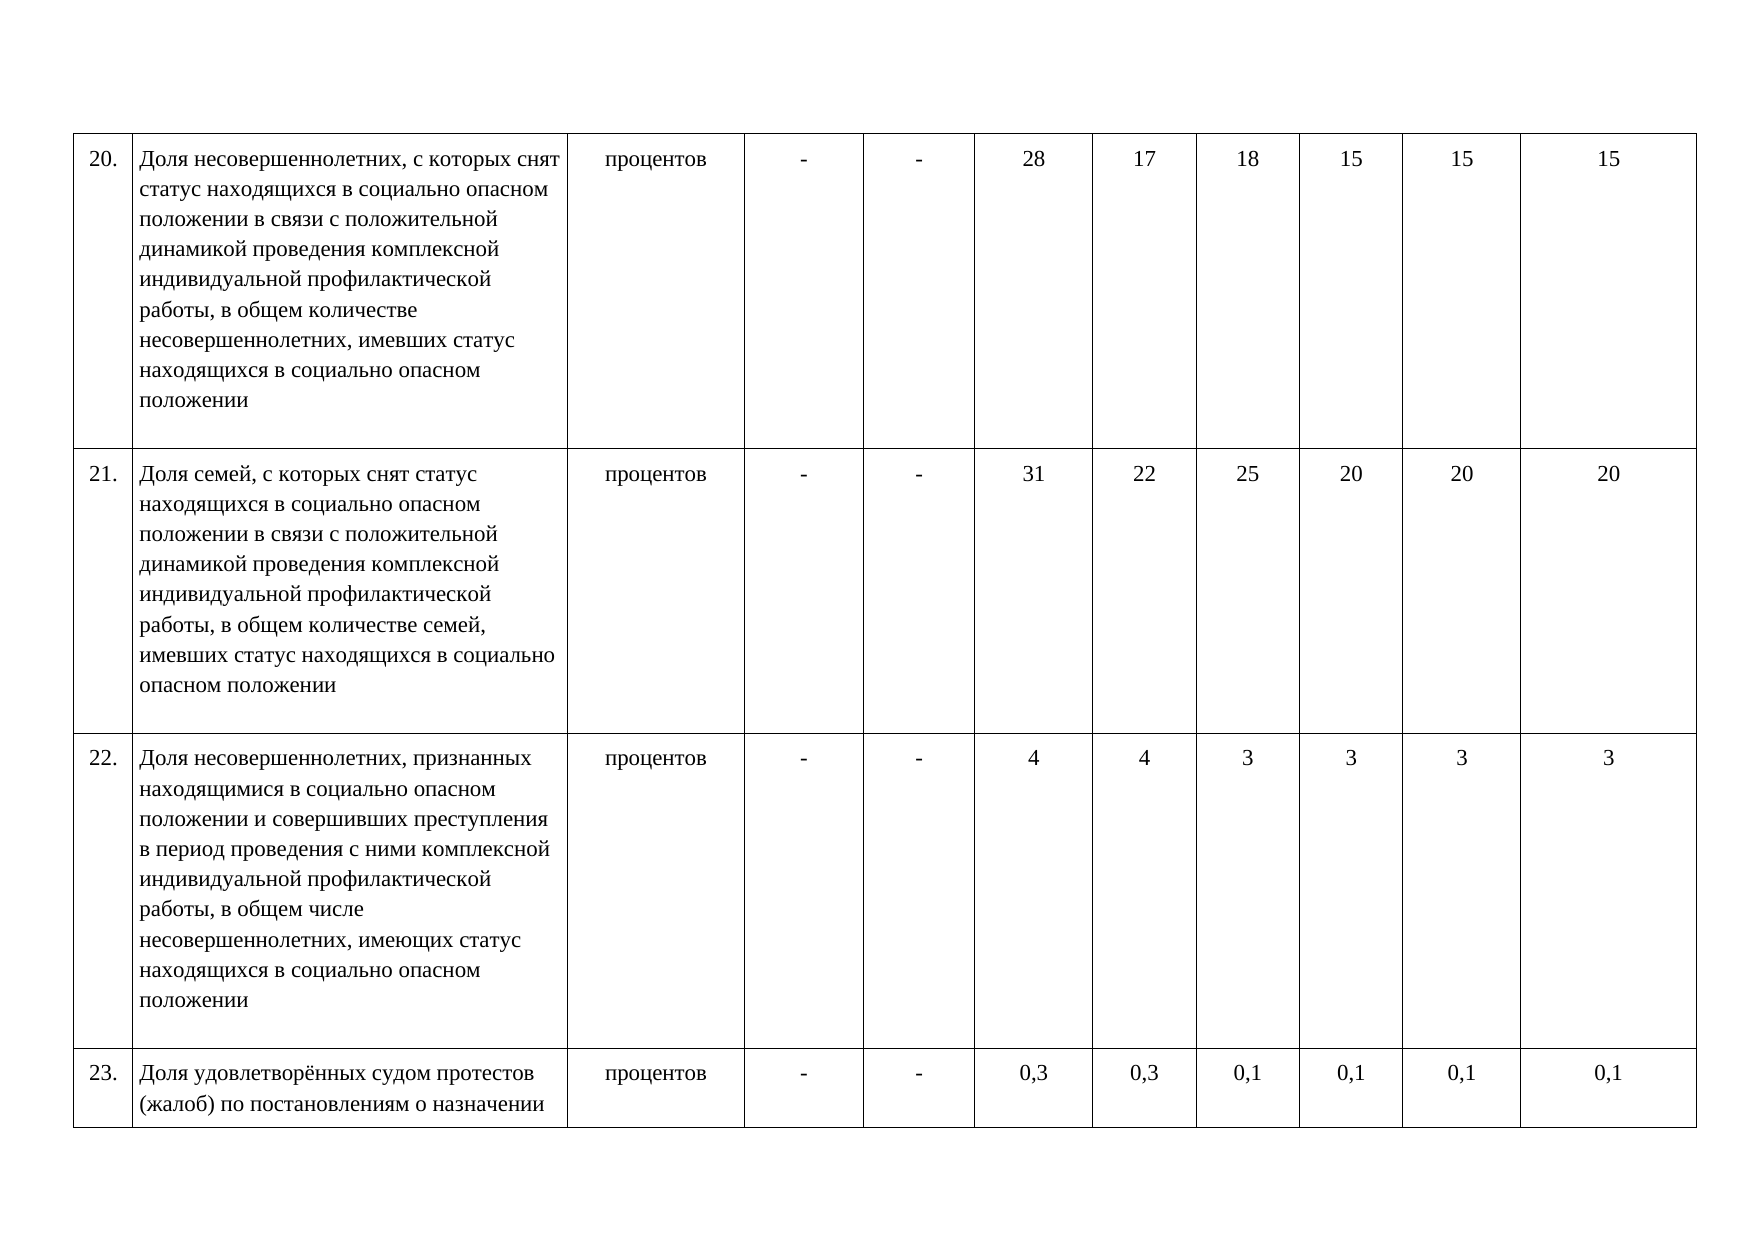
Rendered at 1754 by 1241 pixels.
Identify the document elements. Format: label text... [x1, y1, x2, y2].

table_cell 20. [74, 134, 132, 448]
table_cell 20 [1300, 449, 1402, 733]
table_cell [133, 1049, 567, 1127]
table_cell 3 [1300, 734, 1402, 1048]
table_cell 0,3 [1093, 1049, 1196, 1127]
table_cell 21. [74, 449, 132, 733]
table_cell 3 [1403, 734, 1520, 1048]
table_cell процентов [568, 134, 744, 448]
table_cell 23. [74, 1049, 132, 1127]
table_cell 0,1 [1197, 1049, 1299, 1127]
table_cell процентов [568, 1049, 744, 1127]
table_cell - [745, 449, 863, 733]
table_cell 22. [74, 734, 132, 1048]
table_cell Доля семей, с которых снят статус находящихся в социально опасном положении в связи с положительной динамикой проведения комплексной индивидуальной профилактической работы, в общем количестве семей, имевших статус находящихся в социально опасном положении [133, 449, 567, 733]
table_cell процентов [568, 449, 744, 733]
table_cell 20 [1521, 449, 1696, 733]
table_cell 28 [975, 134, 1092, 448]
table_cell 15 [1300, 134, 1402, 448]
table_cell 3 [1521, 734, 1696, 1048]
table_cell 20 [1403, 449, 1520, 733]
table_cell 22 [1093, 449, 1196, 733]
table_cell 3 [1197, 734, 1299, 1048]
table_cell 4 [975, 734, 1092, 1048]
table_cell - [864, 449, 974, 733]
table_cell 0,1 [1300, 1049, 1402, 1127]
table_cell - [864, 134, 974, 448]
table_cell 31 [975, 449, 1092, 733]
table_cell - [745, 134, 863, 448]
table_cell 18 [1197, 134, 1299, 448]
table_cell - [864, 1049, 974, 1127]
table_cell 4 [1093, 734, 1196, 1048]
table_cell 0,3 [975, 1049, 1092, 1127]
table_cell 0,1 [1403, 1049, 1520, 1127]
table_cell Доля несовершеннолетних, признанных находящимися в социально опасном положении и совершивших преступления в период проведения с ними комплексной индивидуальной профилактической работы, в общем числе несовершеннолетних, имеющих статус находящихся в социально опасном положении [133, 734, 567, 1048]
table_cell - [864, 734, 974, 1048]
table_cell 17 [1093, 134, 1196, 448]
table_cell - [745, 734, 863, 1048]
table_cell 15 [1403, 134, 1520, 448]
table_cell - [745, 1049, 863, 1127]
table_cell Доля несовершеннолетних, с которых снят статус находящихся в социально опасном положении в связи с положительной динамикой проведения комплексной индивидуальной профилактической работы, в общем количестве несовершеннолетних, имевших статус находящихся в социально опасном положении [133, 134, 567, 448]
table_cell 15 [1521, 134, 1696, 448]
table_cell процентов [568, 734, 744, 1048]
table_cell 0,1 [1521, 1049, 1696, 1127]
table_cell 25 [1197, 449, 1299, 733]
